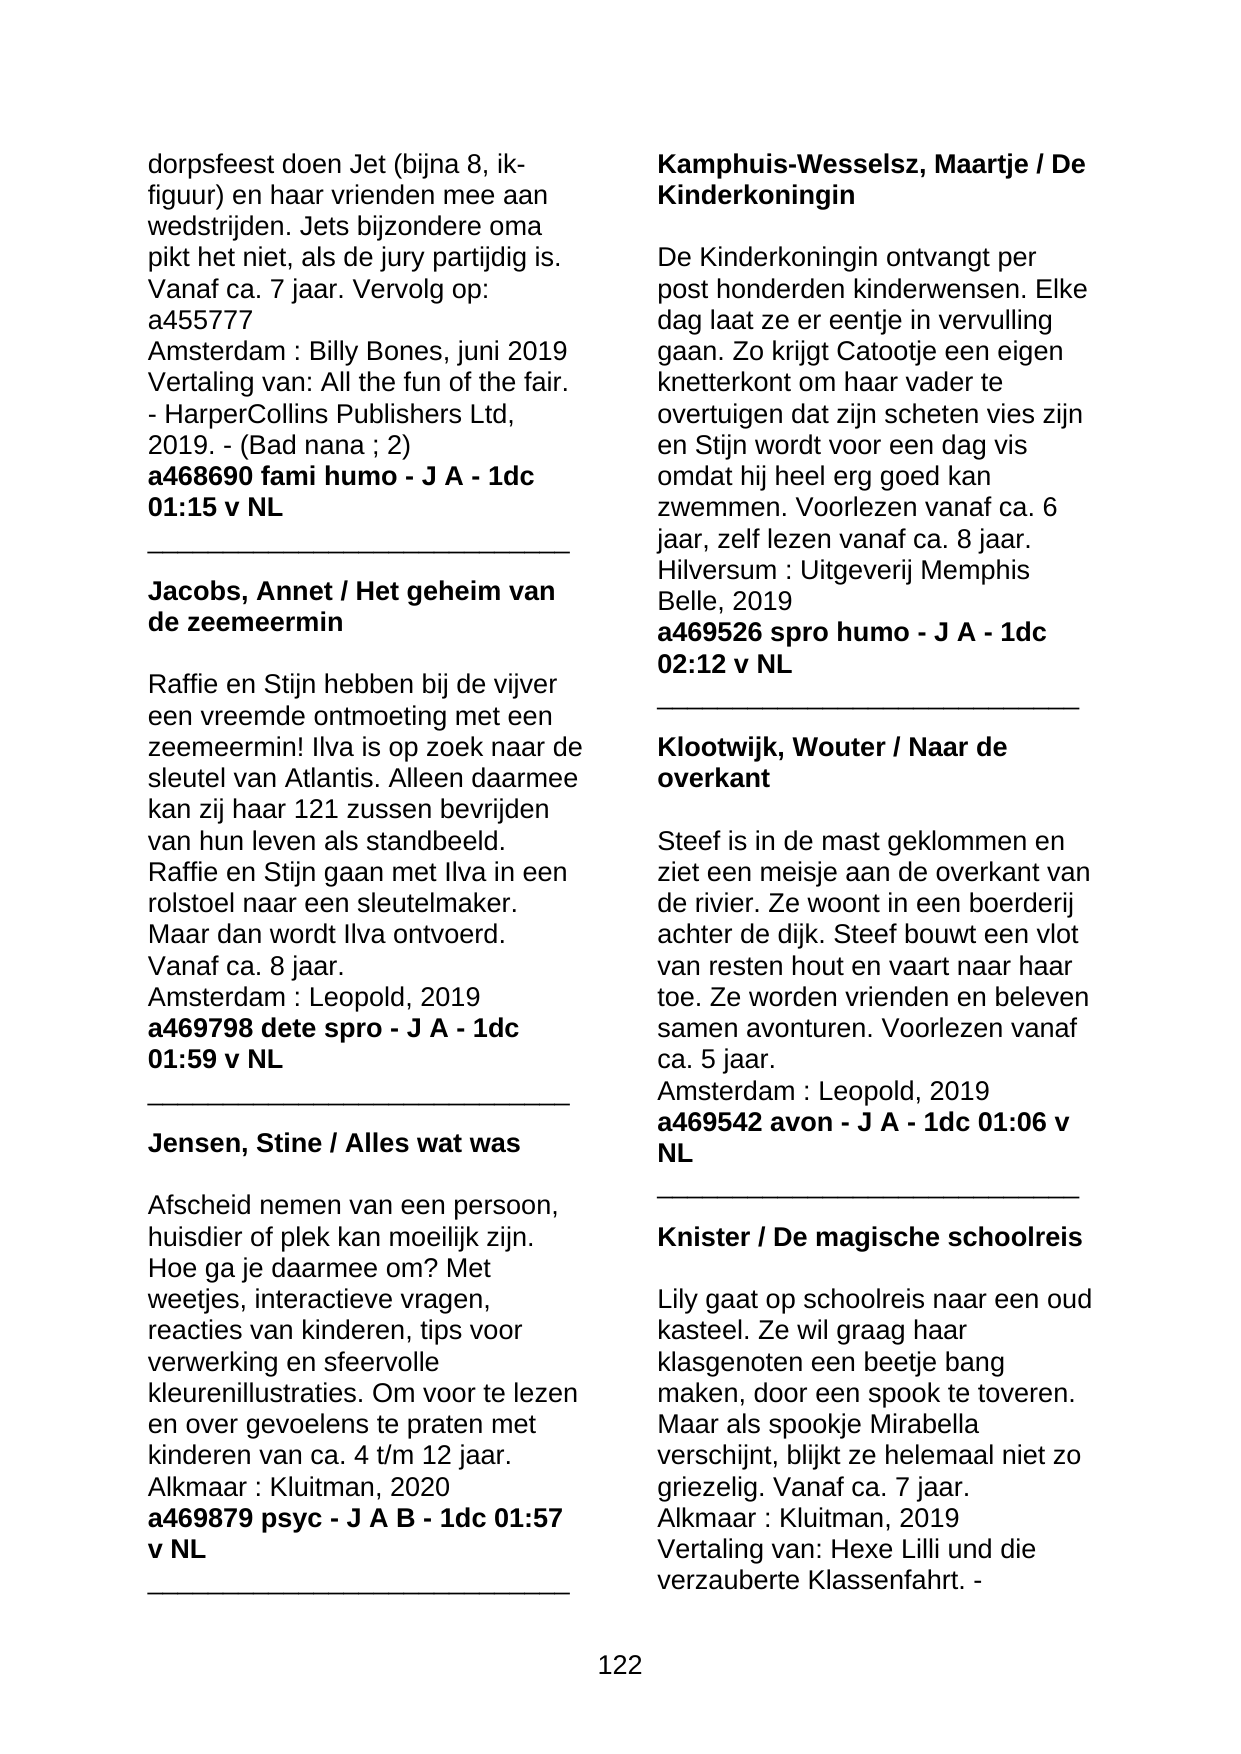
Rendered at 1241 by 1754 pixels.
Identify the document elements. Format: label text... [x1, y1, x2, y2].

subtitle Klootwijk, Wouter / Naar de overkant [657, 731, 1093, 793]
text Steef is in de mast geklommen en ziet een meisje aan de overkant van de rivier. Ze woont in een boerderij achter de dijk. Steef bouwt een vlot van resten hout en vaart naar haar toe. Ze worden vrienden en beleven samen avonturen. Voorlezen vanaf ca. 5 jaar. Amsterdam : Leopold, 2019 a469542 avon - J A - 1dc 01:06 v NL ____________________________ [657, 793, 1093, 1200]
text Raffie en Stijn hebben bij de vijver een vreemde ontmoeting met een zeemeermin! Ilva is op zoek naar de sleutel van Atlantis. Alleen daarmee kan zij haar 121 zussen bevrijden van hun leven als standbeeld. Raffie en Stijn gaan met Ilva in een rolstoel naar een sleutelmaker. Maar dan wordt Ilva ontvoerd. Vanaf ca. 8 jaar. Amsterdam : Leopold, 2019 a469798 dete spro - J A - 1dc 01:59 v NL ____________________________ [148, 637, 583, 1106]
subtitle Kamphuis-Wesselsz, Maartje / De Kinderkoningin [657, 148, 1093, 210]
subtitle Jensen, Stine / Alles wat was [148, 1127, 583, 1158]
subtitle Jacobs, Annet / Het geheim van de zeemeermin [148, 575, 583, 637]
subtitle Knister / De magische schoolreis [657, 1221, 1093, 1252]
text Afscheid nemen van een persoon, huisdier of plek kan moeilijk zijn. Hoe ga je daarmee om? Met weetjes, interactieve vragen, reacties van kinderen, tips voor verwerking en sfeervolle kleurenillustraties. Om voor te lezen en over gevoelens te praten met kinderen van ca. 4 t/m 12 jaar. Alkmaar : Kluitman, 2020 a469879 psyc - J A B - 1dc 01:57 v NL ____________________________ [148, 1158, 583, 1596]
text De Kinderkoningin ontvangt per post honderden kinderwensen. Elke dag laat ze er eentje in vervulling gaan. Zo krijgt Catootje een eigen knetterkont om haar vader te overtuigen dat zijn scheten vies zijn en Stijn wordt voor een dag vis omdat hij heel erg goed kan zwemmen. Voorlezen vanaf ca. 6 jaar, zelf lezen vanaf ca. 8 jaar. Hilversum : Uitgeverij Memphis Belle, 2019 a469526 spro humo - J A - 1dc 02:12 v NL ____________________________ [657, 210, 1093, 710]
